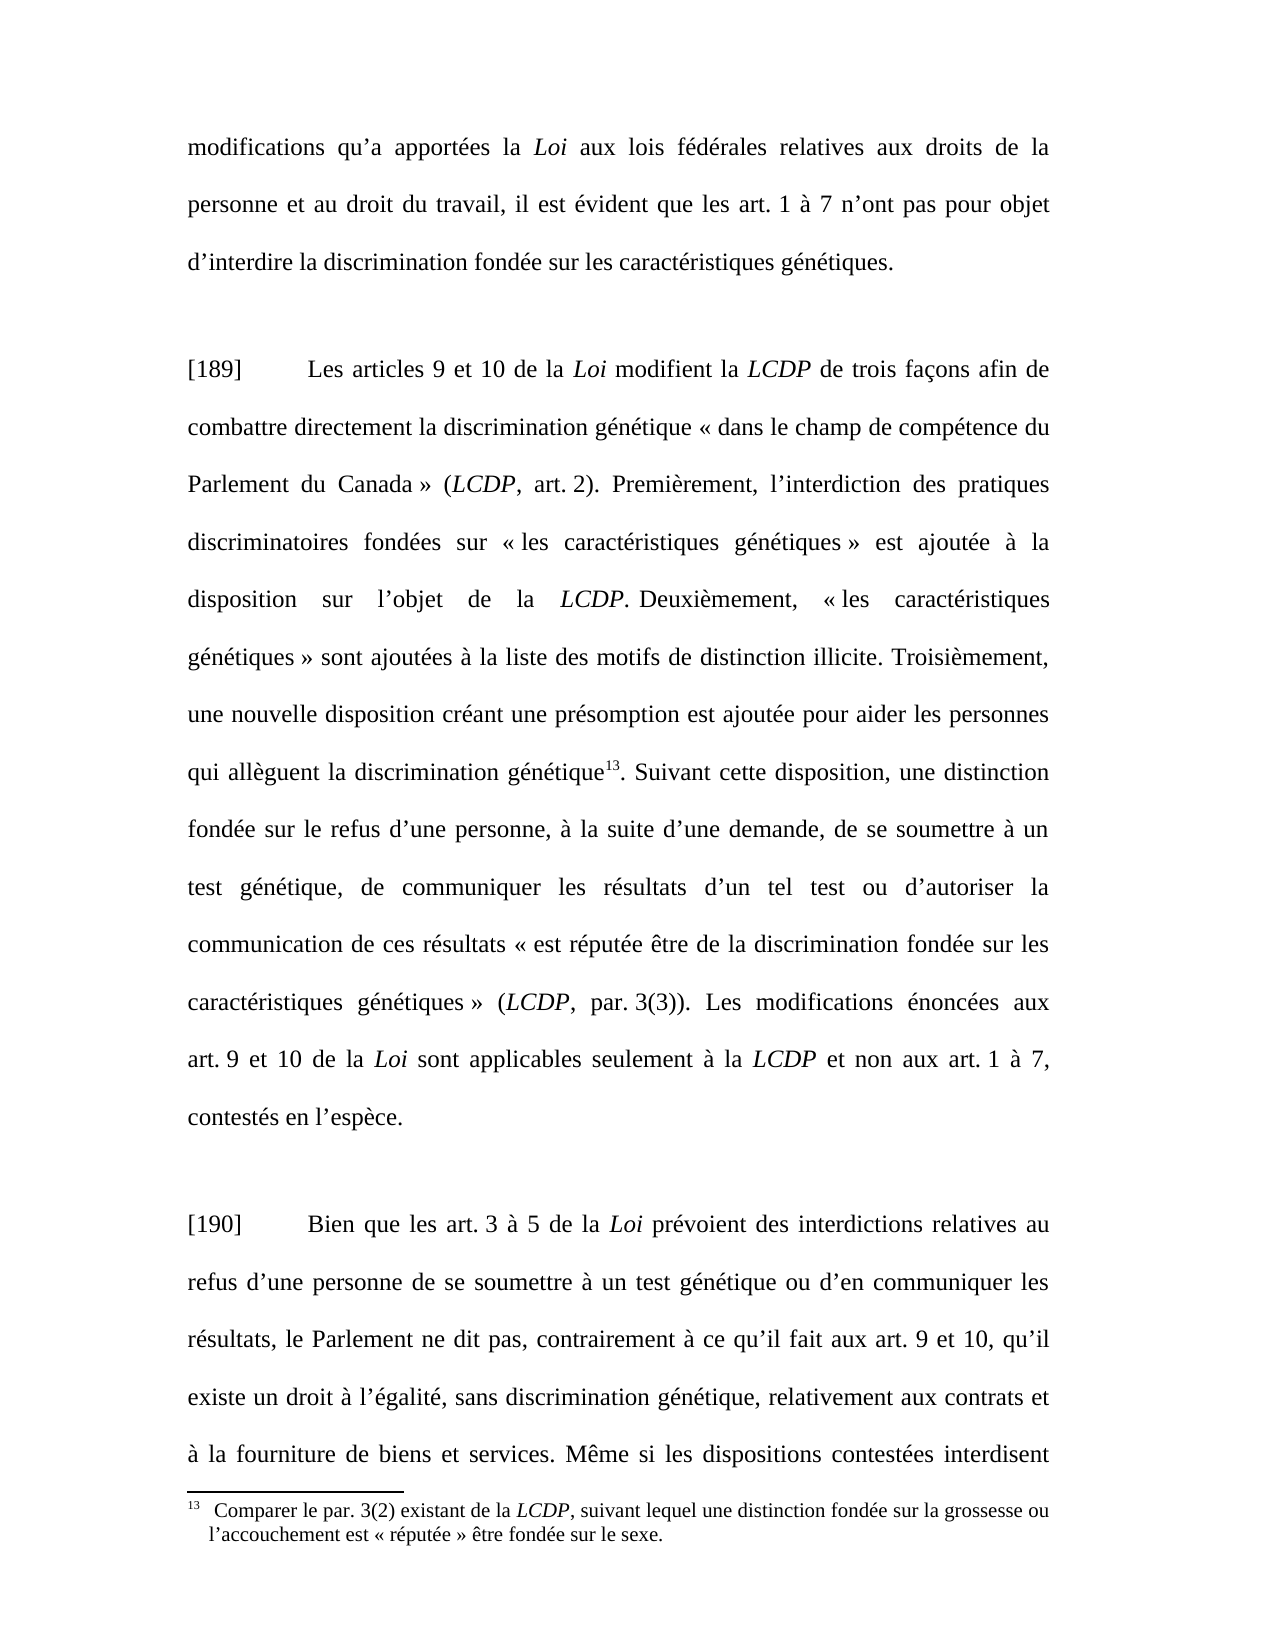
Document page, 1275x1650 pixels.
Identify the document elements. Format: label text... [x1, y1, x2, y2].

text Les articles 9 et 10 de la Loi modifient la LCDP de trois façons afin de combattre directement la discrimination génétique « dans le champ de compétence du Parlement du Canada » (LCDP, art. 2). Premièrement, l’interdiction des pratiques discriminatoires fondées sur « les caractéristiques génétiques » est ajoutée à la disposition sur l’objet de la LCDP. Deuxièmement, « les caractéristiques génétiques » sont ajoutées à la liste des motifs de distinction illicite. Troisièmement, une nouvelle disposition créant une présomption est ajoutée pour aider les personnes qui allèguent la discrimination génétique. Suivant cette disposition, une distinction fondée sur le refus d’une personne, à la suite d’une demande, de se soumettre à un test génétique, de communiquer les résultats d’un tel test ou d’autoriser la communication de ces résultats « est réputée être de la discrimination fondée sur les caractéristiques génétiques » (LCDP, par. 3(3)). Les modifications énoncées aux art. 9 et 10 de la Loi sont applicables seulement à la LCDP et non aux art. 1 à 7, contestés en l’espèce. [187, 354, 1050, 1131]
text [187, 132, 1050, 276]
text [187, 1209, 1050, 1468]
